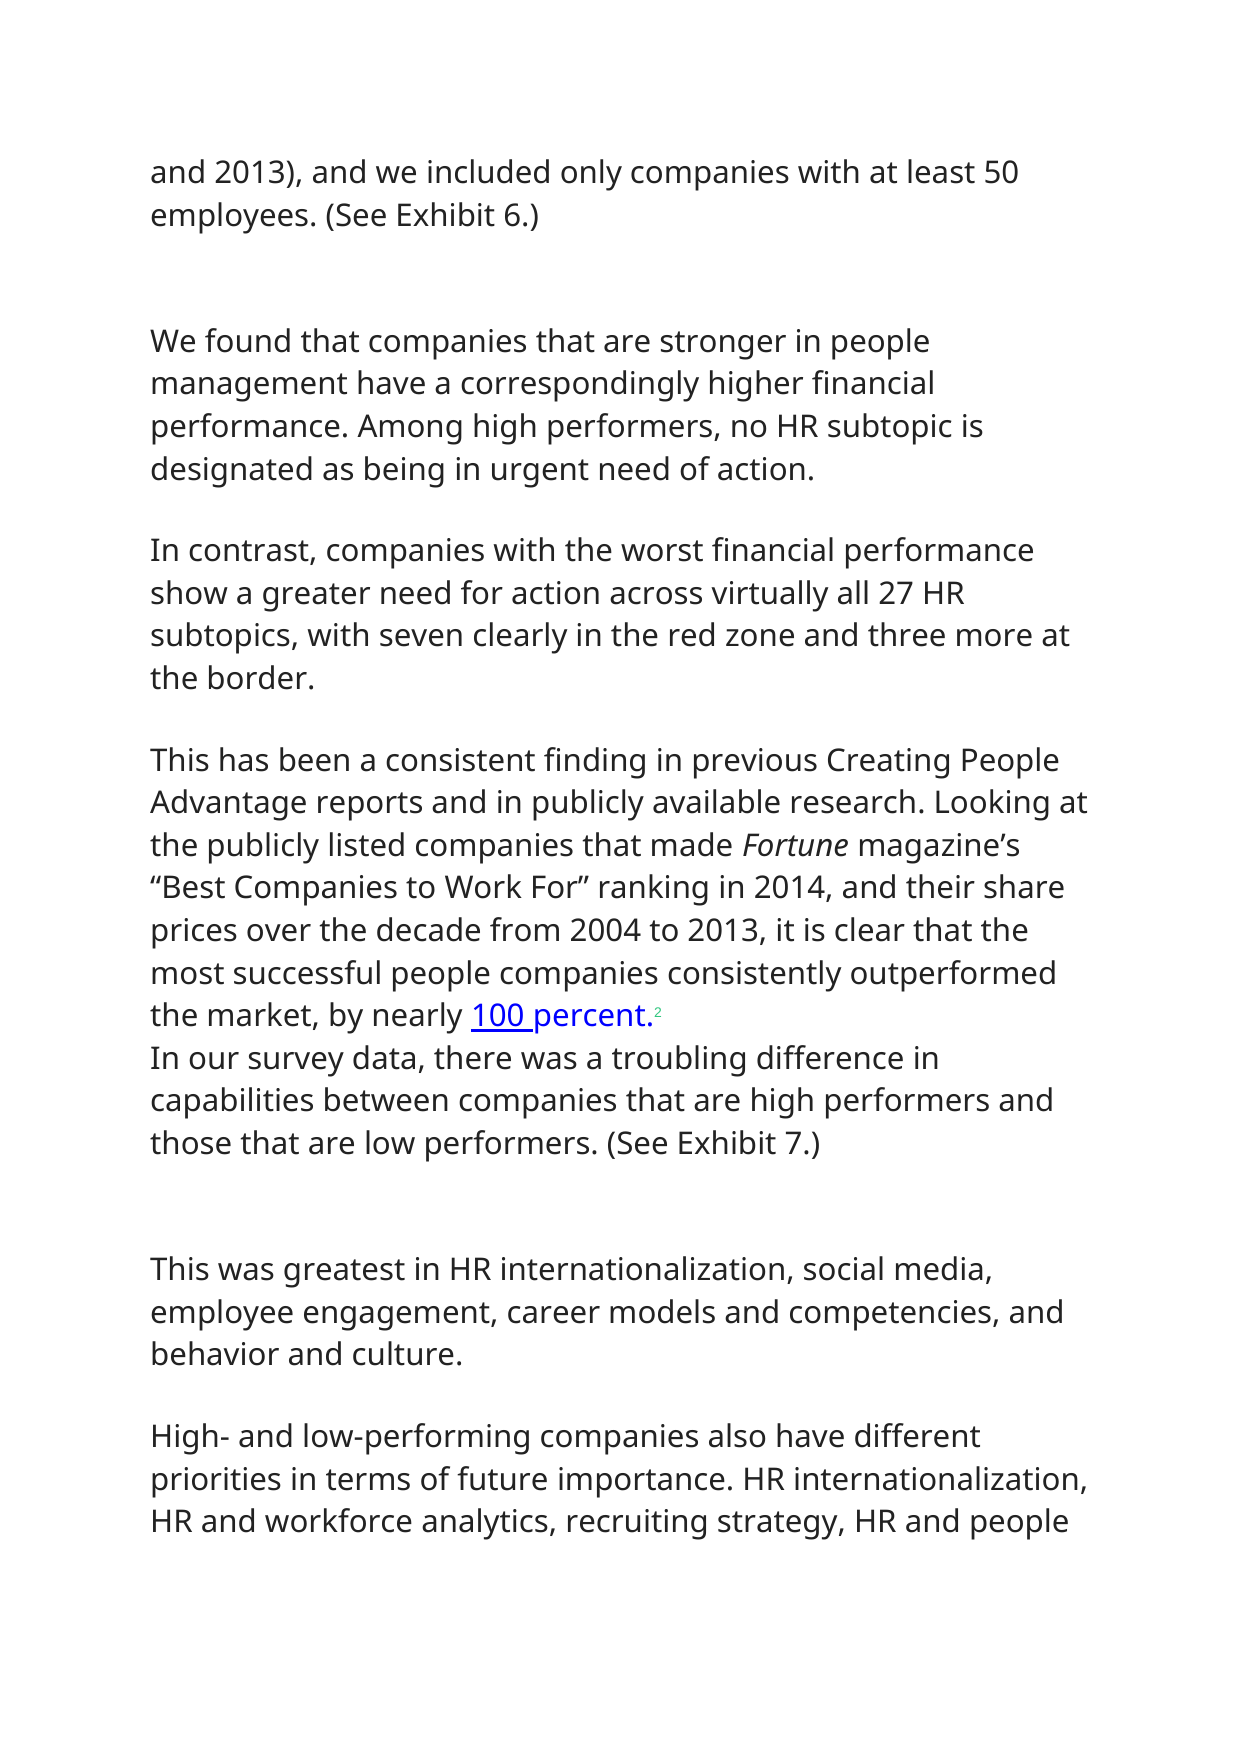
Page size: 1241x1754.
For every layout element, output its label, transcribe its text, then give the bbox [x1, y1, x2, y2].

text In our survey data, there was a troubling difference in capabilities between companies that are high performers and those that are low performers. (See Exhibit 7.) [150, 1036, 1090, 1164]
text This was greatest in HR internationalization, social media, employee engagement, career models and competencies, and behavior and culture. [150, 1247, 1090, 1375]
text This has been a consistent finding in previous Creating People Advantage reports and in publicly available research. Looking at the publicly listed companies that made Fortune magazine’s “Best Companies to Work For” ranking in 2014, and their share prices over the decade from 2004 to 2013, it is clear that the most successful people companies consistently outperformed the market, by nearly 100 percent.2 [150, 738, 1090, 1036]
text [150, 150, 1090, 235]
text In contrast, companies with the worst financial performance show a greater need for action across virtually all 27 HR subtopics, with seven clearly in the red zone and three more at the border. [150, 528, 1090, 698]
text We found that companies that are stronger in people management have a correspondingly higher financial performance. Among high performers, no HR subtopic is designated as being in urgent need of action. [150, 319, 1090, 489]
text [150, 1414, 1090, 1542]
